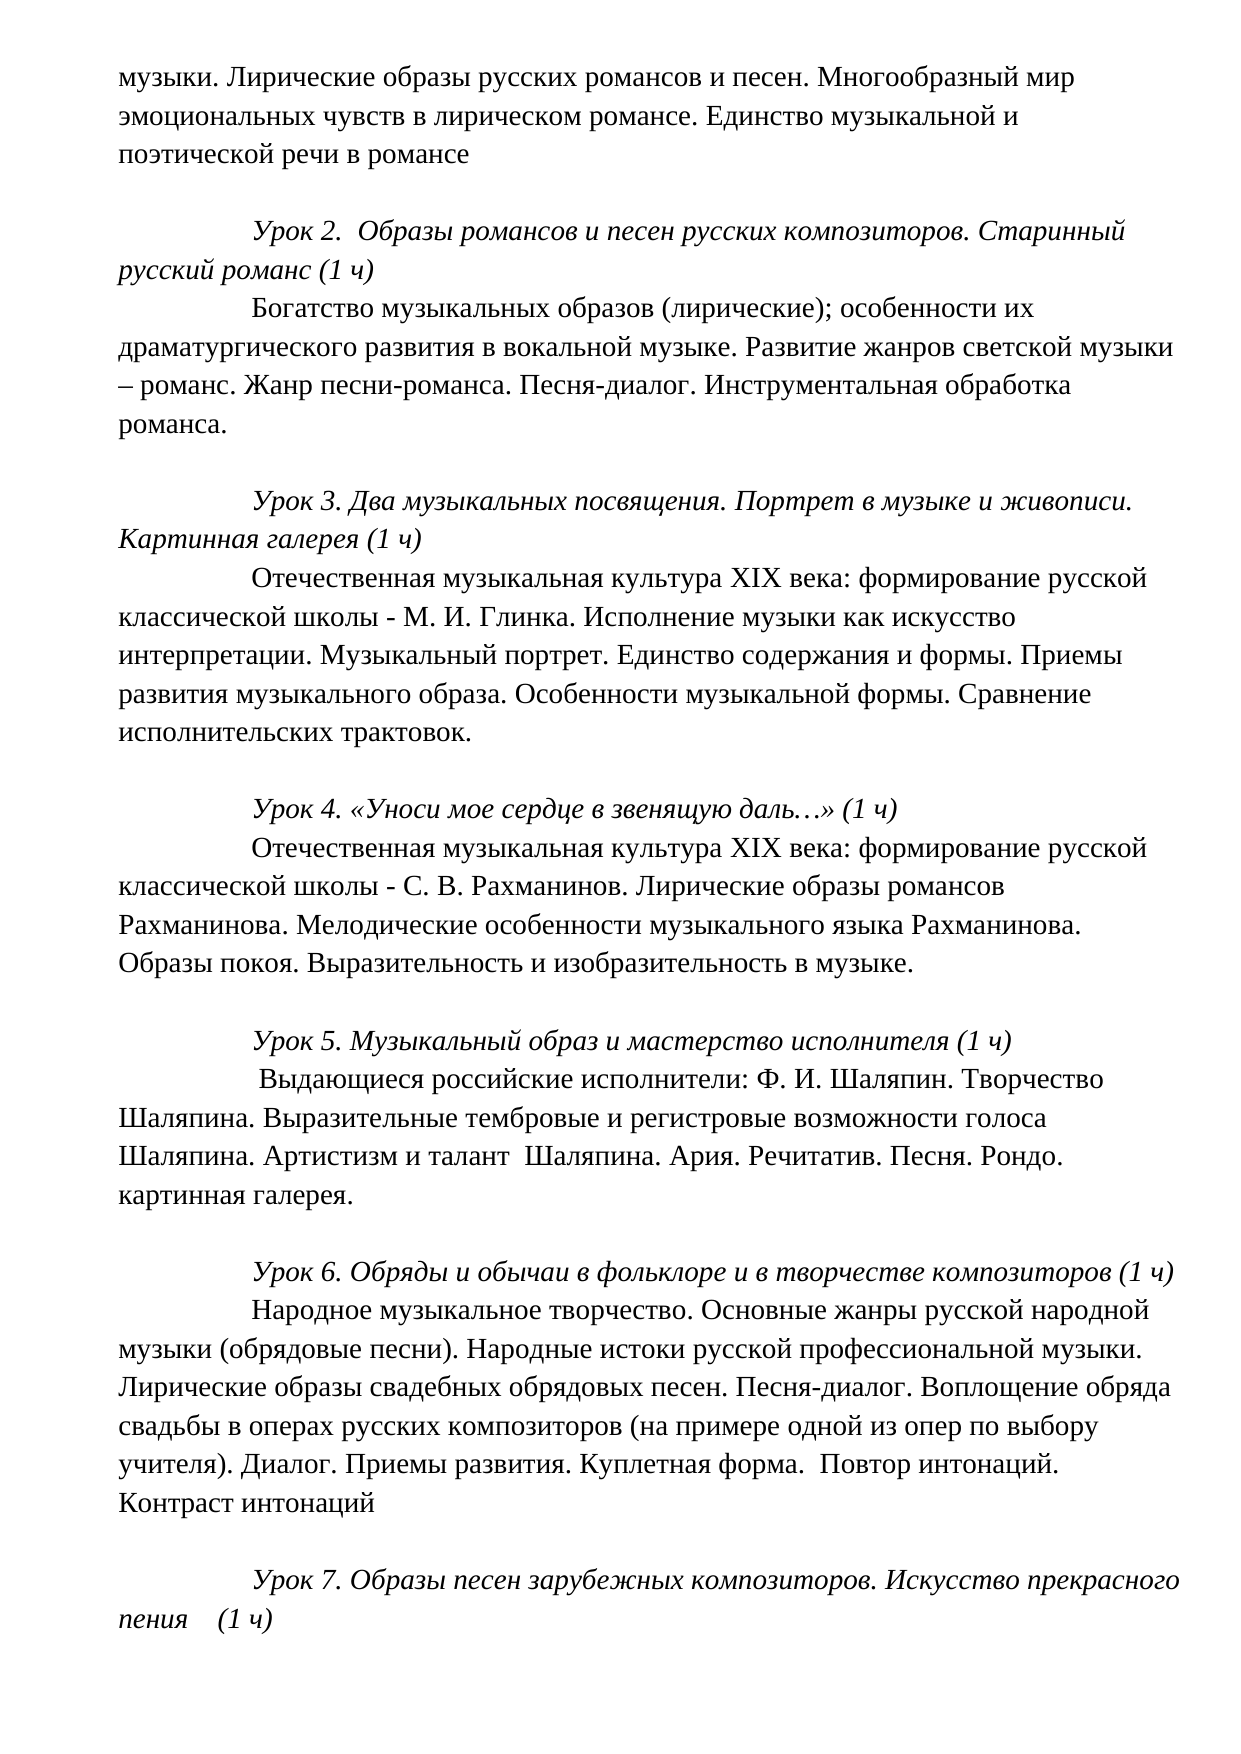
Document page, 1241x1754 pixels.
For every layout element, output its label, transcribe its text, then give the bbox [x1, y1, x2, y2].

text Отечественная музыкальная культура XIX века: формирование русской классической школы - М. И. Глинка. Исполнение музыки как искусство интерпретации. Музыкальный портрет. Единство содержания и формы. Приемы развития музыкального образа. Особенности музыкальной формы. Сравнение исполнительских трактовок. [118, 560, 1181, 748]
text Урок 7. Образы песен зарубежных композиторов. Искусство прекрасного пения (1 ч) [118, 1562, 1181, 1634]
text Урок 3. Два музыкальных посвящения. Портрет в музыке и живописи. Картинная галерея (1 ч) [118, 483, 1181, 555]
text Выдающиеся российские исполнители: Ф. И. Шаляпин. Творчество Шаляпина. Выразительные тембровые и регистровые возможности голоса Шаляпина. Артистизм и талант Шаляпина. Ария. Речитатив. Песня. Рондо. картинная галерея. [118, 1061, 1181, 1210]
text Отечественная музыкальная культура XIX века: формирование русской классической школы - С. В. Рахманинов. Лирические образы романсов Рахманинова. Мелодические особенности музыкального языка Рахманинова. Образы покоя. Выразительность и изобразительность в музыке. [118, 830, 1181, 979]
text Урок 5. Музыкальный образ и мастерство исполнителя (1 ч) [118, 1023, 1181, 1056]
text Урок 6. Обряды и обычаи в фольклоре и в творчестве композиторов (1 ч) [118, 1254, 1181, 1287]
text Богатство музыкальных образов (лирические); особенности их драматургического развития в вокальной музыке. Развитие жанров светской музыки – романс. Жанр песни-романса. Песня-диалог. Инструментальная обработка романса. [118, 290, 1181, 439]
text Урок 2. Образы романсов и песен русских композиторов. Старинный русский романс (1 ч) [118, 213, 1181, 285]
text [118, 59, 1181, 170]
text Урок 4. «Уноси мое сердце в звенящую даль…» (1 ч) [118, 791, 1181, 825]
text Народное музыкальное творчество. Основные жанры русской народной музыки (обрядовые песни). Народные истоки русской профессиональной музыки. Лирические образы свадебных обрядовых песен. Песня-диалог. Воплощение обряда свадьбы в операх русских композиторов (на примере одной из опер по выбору учителя). Диалог. Приемы развития. Куплетная форма. Повтор интонаций. Контраст интонаций [118, 1292, 1181, 1519]
